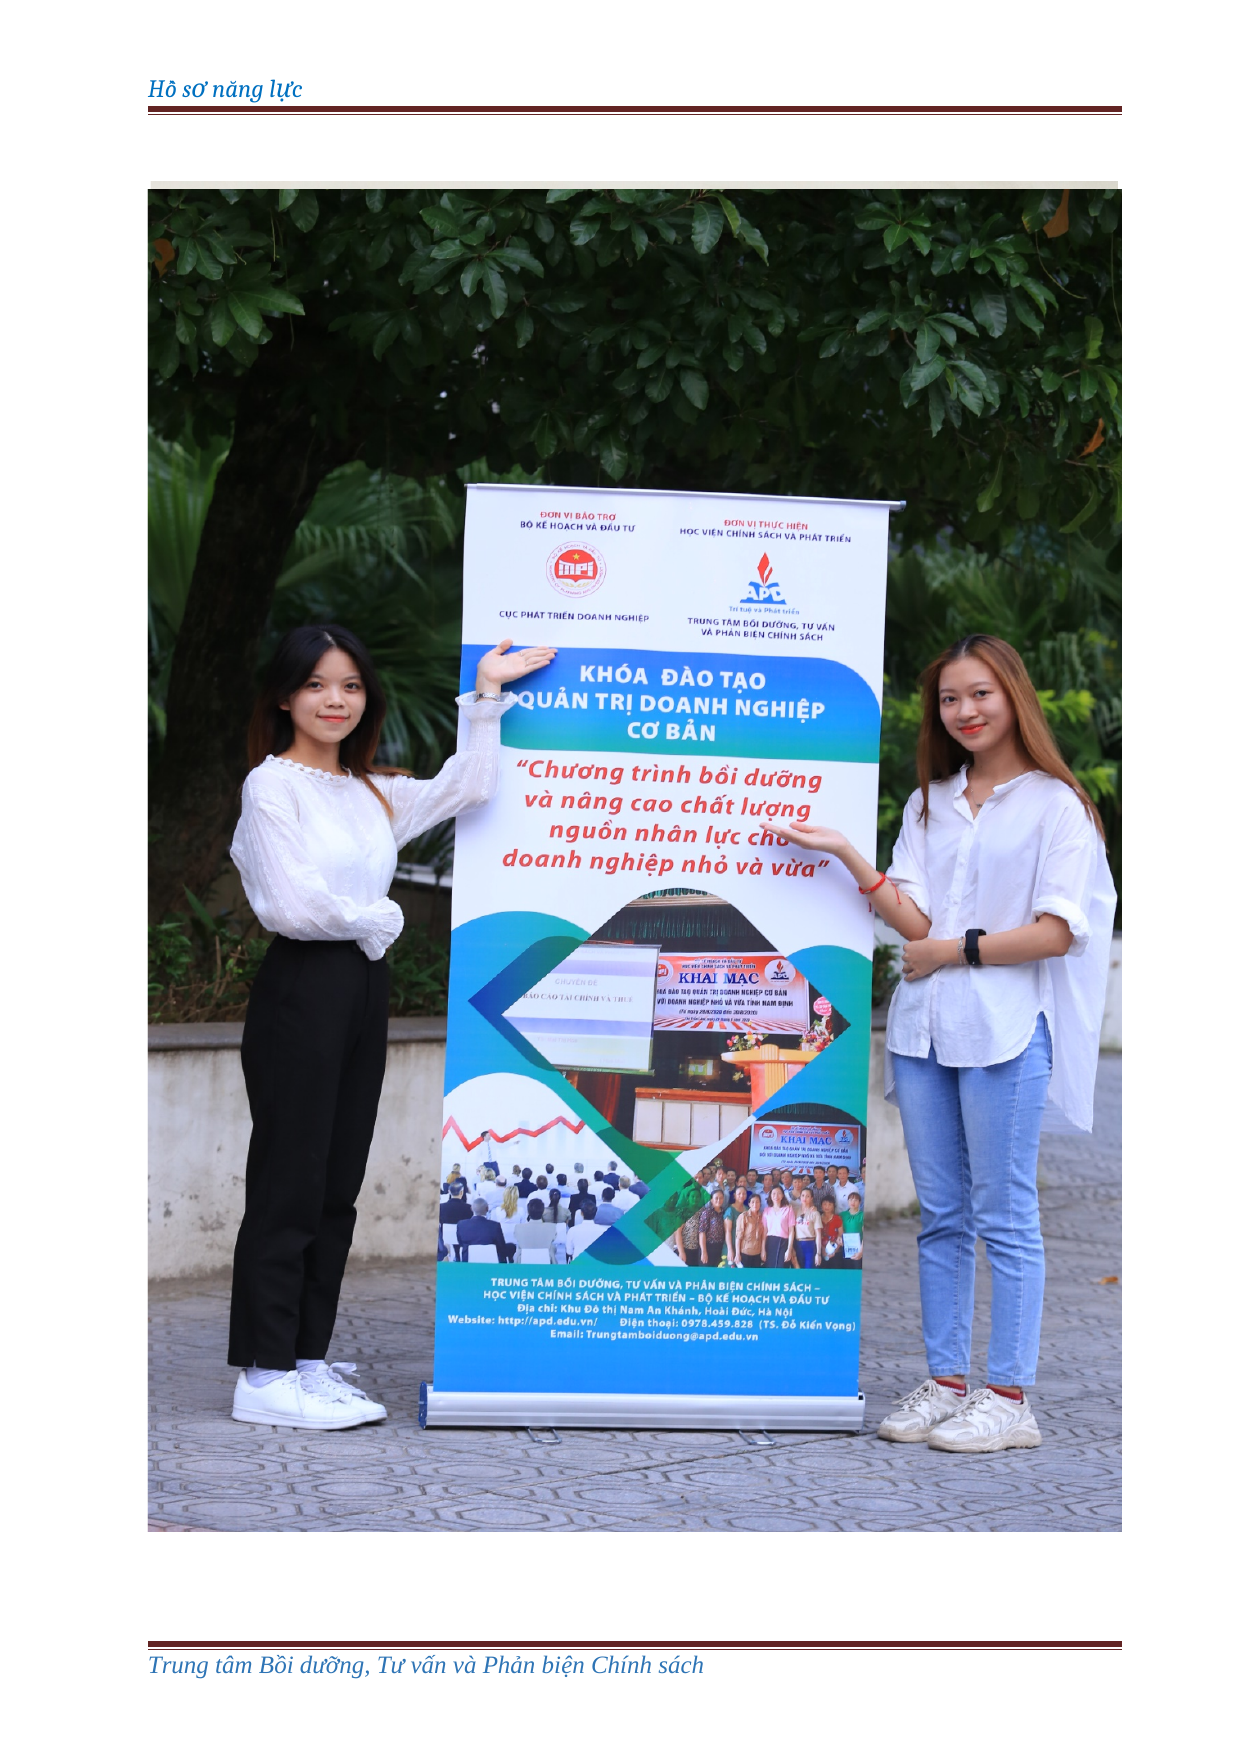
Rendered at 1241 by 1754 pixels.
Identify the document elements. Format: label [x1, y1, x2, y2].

picture [149, 190, 1122, 1532]
picture [149, 181, 1118, 189]
